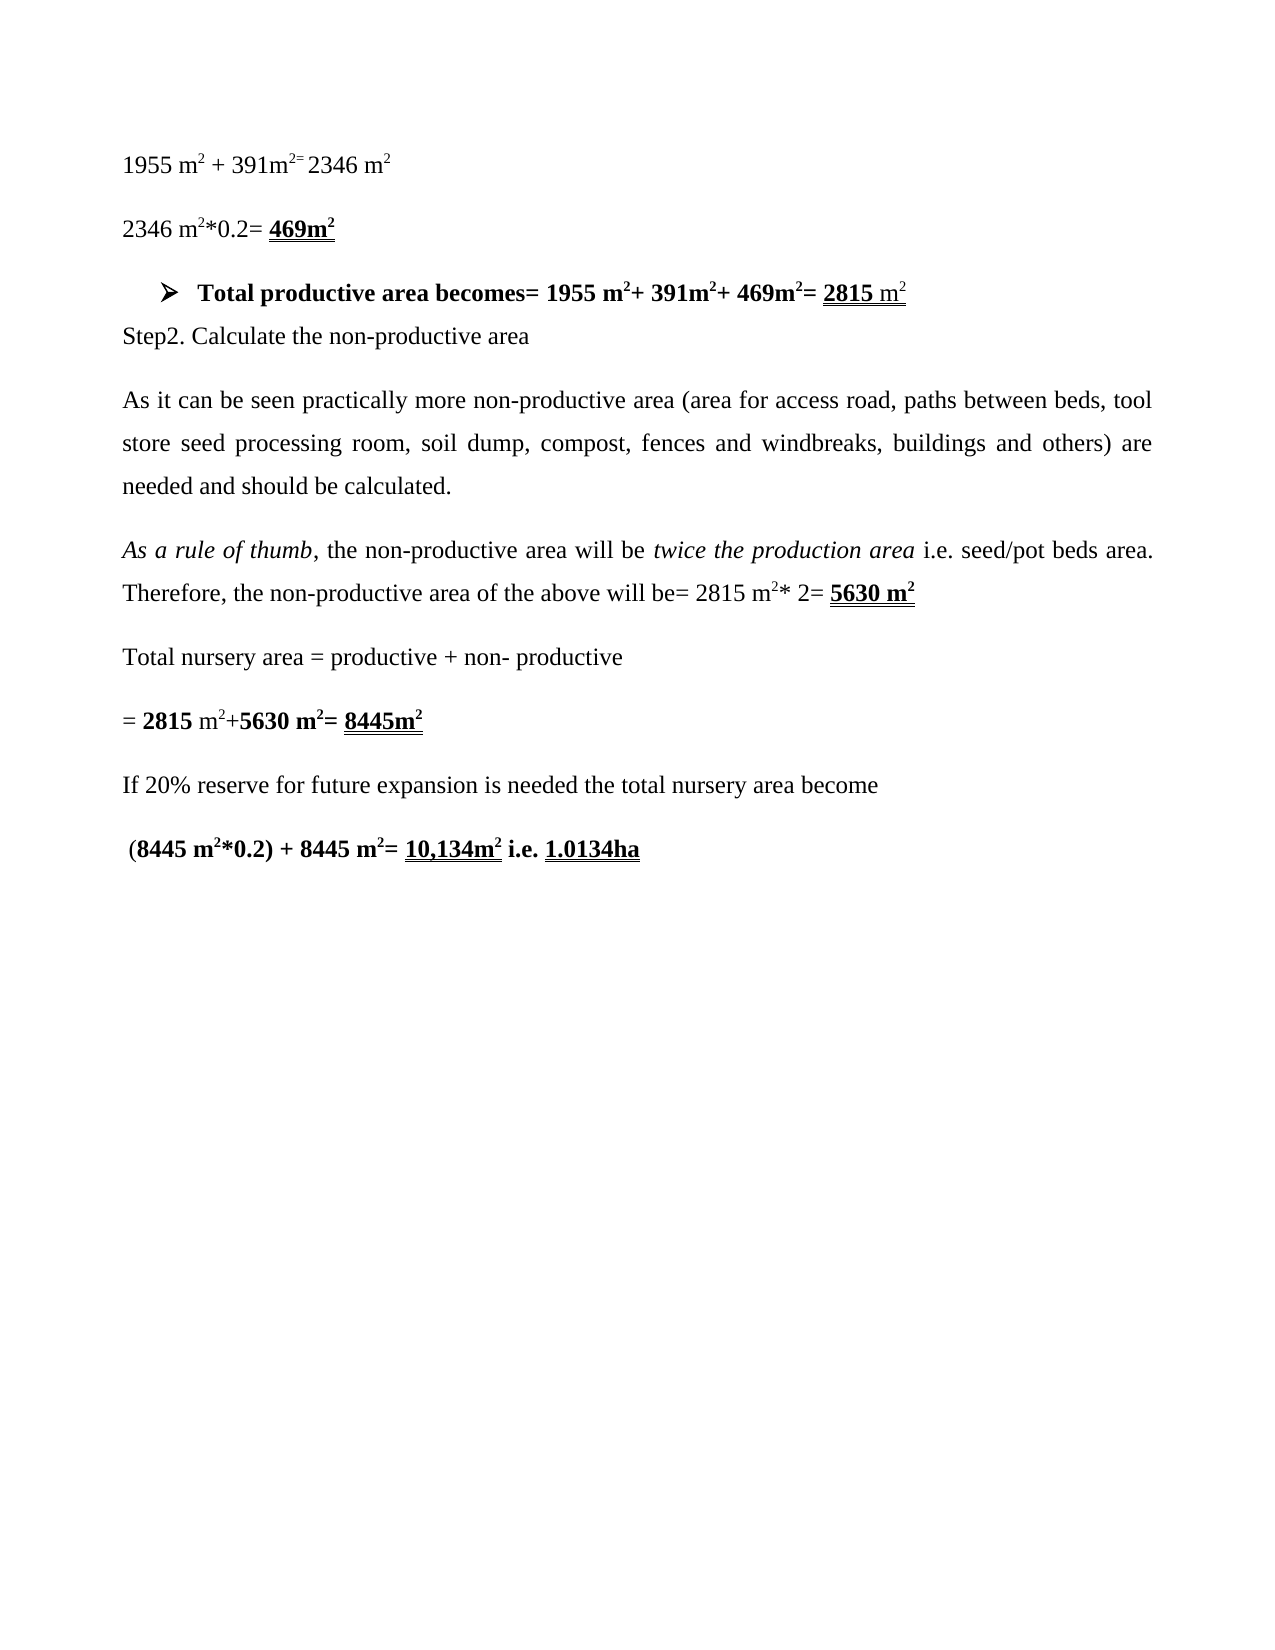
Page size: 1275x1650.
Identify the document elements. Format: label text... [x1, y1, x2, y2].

list Total productive area becomes= 1955 m2+ 391m2+ 469m2= 2815 m2 [159, 278, 1154, 307]
text (8445 m2*0.2) + 8445 m2= 10,134m2 i.e. 1.0134ha [122, 834, 1154, 863]
text = 2815 m2+5630 m2= 8445m2 [122, 706, 1154, 735]
text 1955 m2 + 391m2= 2346 m2 [122, 150, 1154, 179]
text As it can be seen practically more non-productive area (area for access road, paths between beds, tool store seed processing room, soil dump, compost, fences and windbreaks, buildings and others) are needed and should be calculated. [122, 385, 1154, 500]
text Step2. Calculate the non-productive area [122, 321, 1154, 350]
text If 20% reserve for future expansion is needed the total nursery area become [122, 770, 1154, 799]
text 2346 m2*0.2= 469m2 [122, 214, 1154, 243]
text Total nursery area = productive + non- productive [122, 642, 1154, 671]
text As a rule of thumb, the non-productive area will be twice the production area i.e. seed/pot beds area. Therefore, the non-productive area of the above will be= 2815 m2* 2= 5630 m2 [122, 535, 1154, 607]
